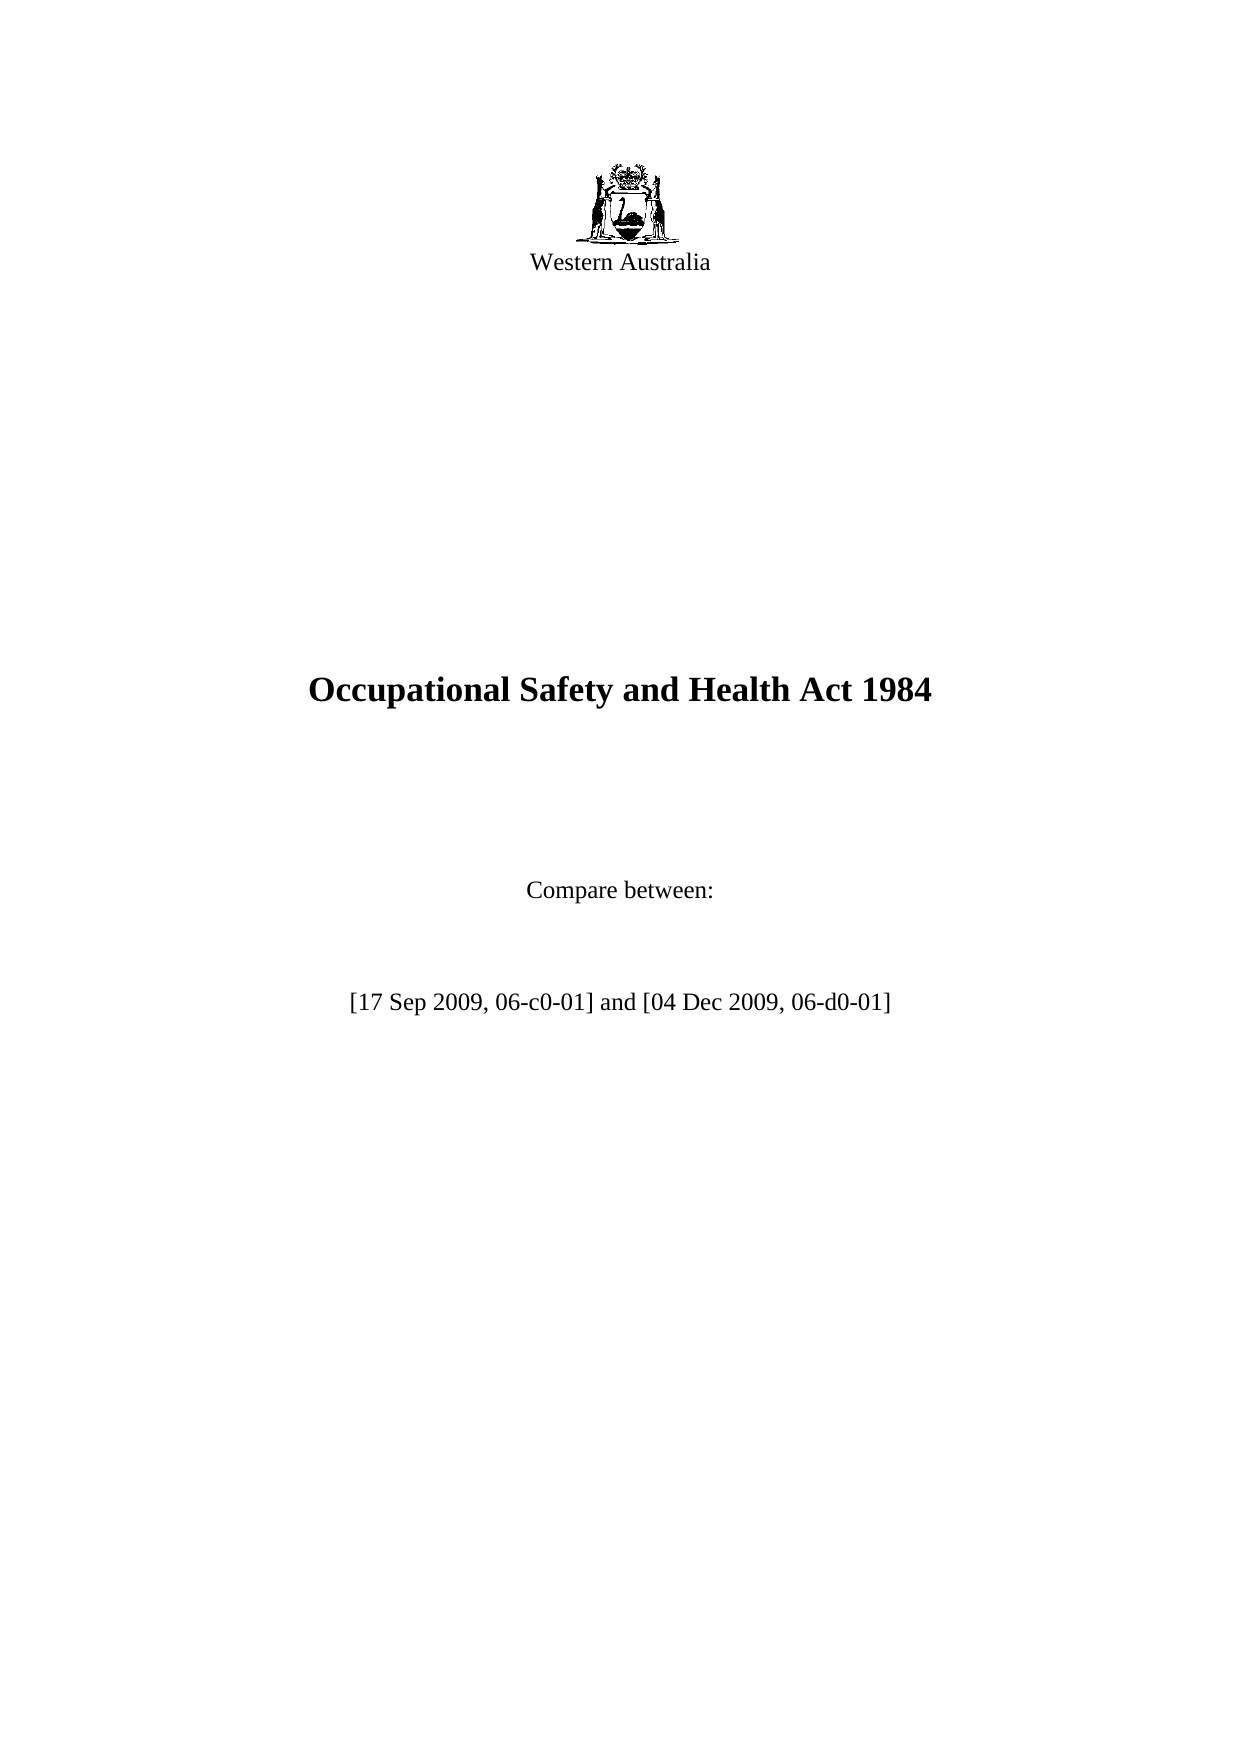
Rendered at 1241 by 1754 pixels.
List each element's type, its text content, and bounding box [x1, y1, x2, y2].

text Occupational Safety and Health Act 1984 [251, 668, 990, 709]
text Compare between: [251, 875, 990, 904]
picture [575, 162, 679, 246]
text Western Australia [251, 247, 990, 276]
text [17 Sep 2009, 06-c0-01] and [04 Dec 2009, 06-d0-01] [251, 987, 990, 1016]
